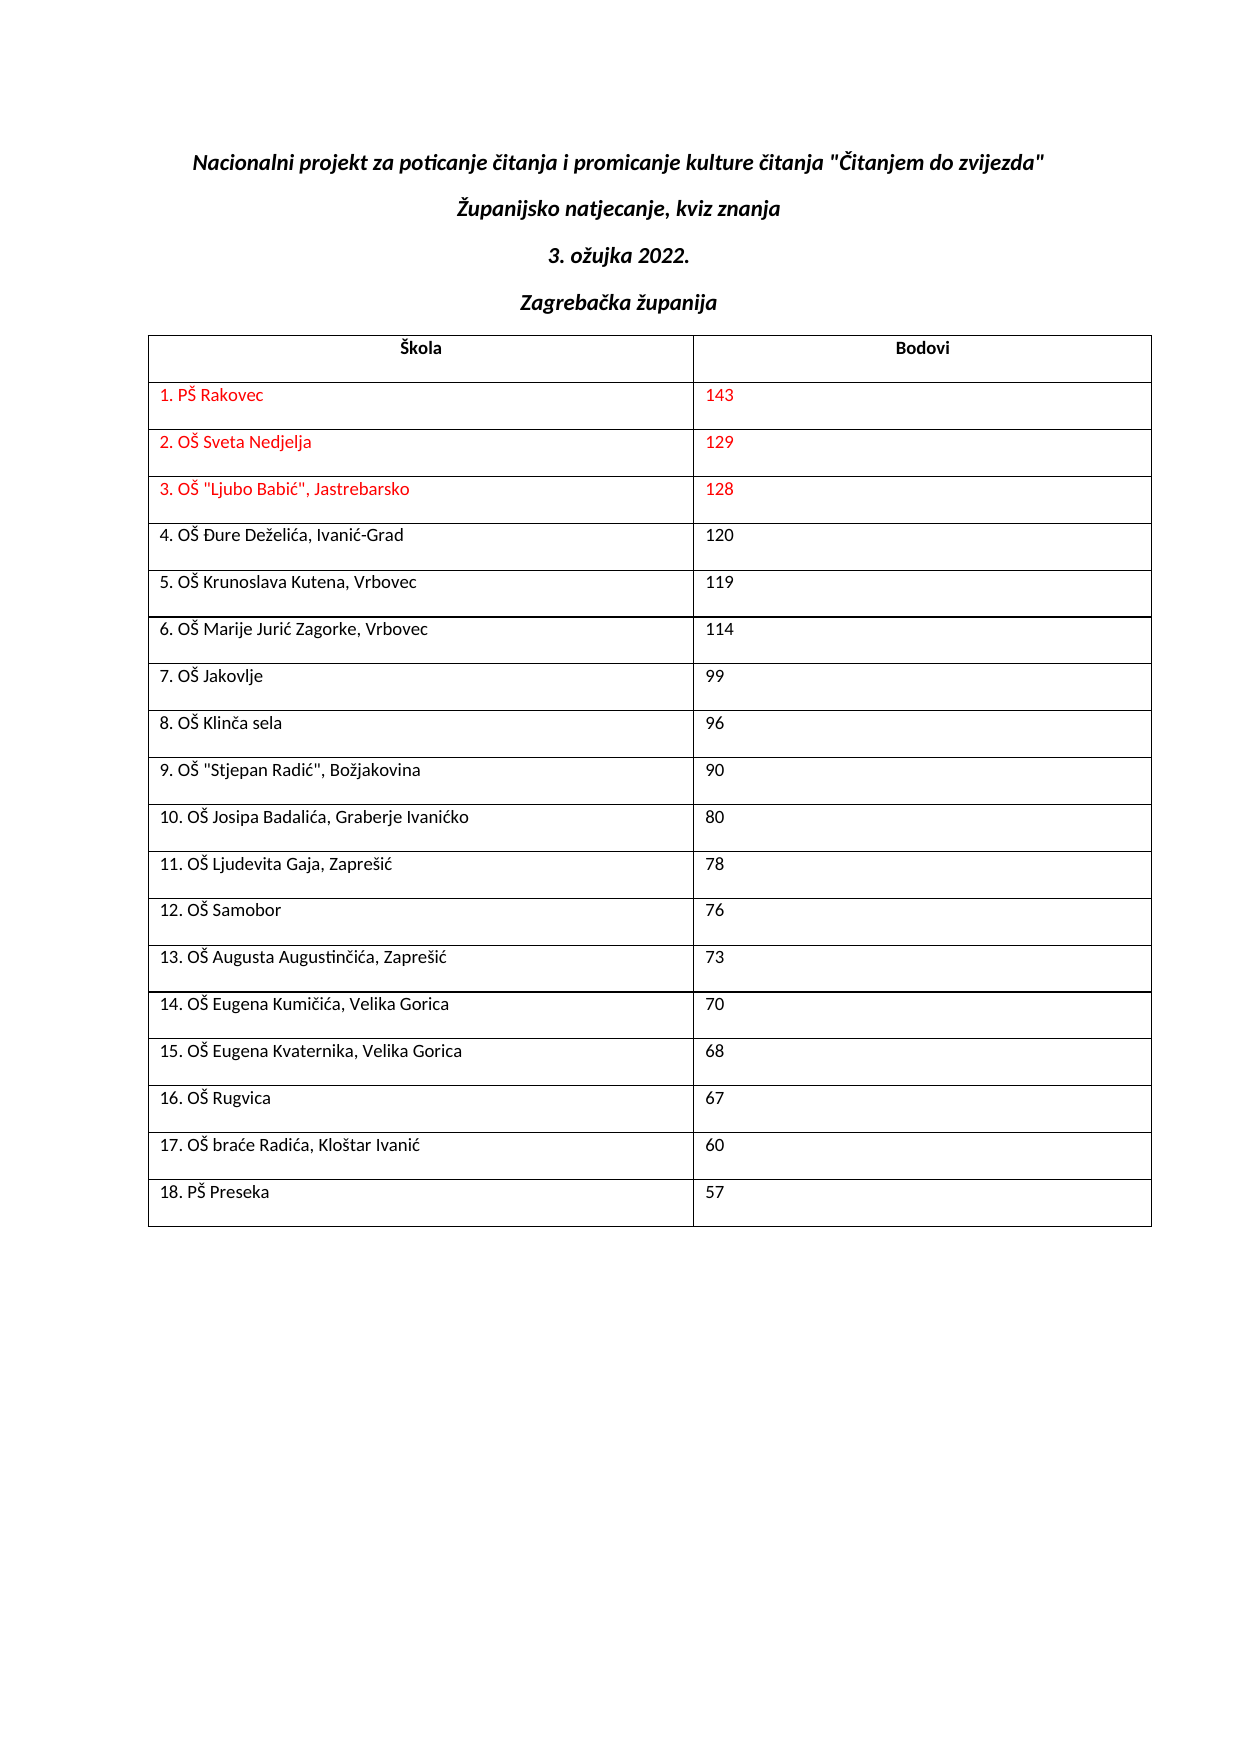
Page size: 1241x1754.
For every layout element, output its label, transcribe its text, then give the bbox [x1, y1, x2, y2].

table_cell 99 [694, 664, 1151, 710]
table_cell 68 [694, 1039, 1151, 1085]
table_cell 80 [694, 805, 1151, 851]
table_cell 16. OŠ Rugvica [149, 1086, 693, 1132]
table_header Bodovi [694, 336, 1151, 382]
table_cell 2. OŠ Sveta Nedjelja [149, 430, 693, 476]
table_cell 14. OŠ Eugena Kumičića, Velika Gorica [149, 993, 693, 1038]
text Županijsko natjecanje, kviz znanja [148, 194, 1093, 222]
table_cell 18. PŠ Preseka [149, 1180, 693, 1226]
table_cell 120 [694, 524, 1151, 569]
table_cell 1. PŠ Rakovec [149, 383, 693, 429]
table_cell 78 [694, 852, 1151, 898]
table_cell 4. OŠ Đure Deželića, Ivanić-Grad [149, 524, 693, 569]
table_cell 67 [694, 1086, 1151, 1132]
table_cell 6. OŠ Marije Jurić Zagorke, Vrbovec [149, 618, 693, 663]
table_cell 60 [694, 1133, 1151, 1179]
table_cell 73 [694, 946, 1151, 991]
text Zagrebačka županija [148, 288, 1093, 316]
table_cell 8. OŠ Klinča sela [149, 711, 693, 757]
table_header Škola [149, 336, 693, 382]
table_cell 17. OŠ braće Radića, Kloštar Ivanić [149, 1133, 693, 1179]
table_cell 96 [694, 711, 1151, 757]
table_cell 57 [694, 1180, 1151, 1226]
table_cell 13. OŠ Augusta Augustinčića, Zaprešić [149, 946, 693, 991]
text Nacionalni projekt za poticanje čitanja i promicanje kulture čitanja "Čitanjem do zvijezda" [148, 148, 1093, 176]
table_cell 143 [694, 383, 1151, 429]
table_cell 10. OŠ Josipa Badalića, Graberje Ivanićko [149, 805, 693, 851]
table_cell 119 [694, 571, 1151, 616]
table_cell 12. OŠ Samobor [149, 899, 693, 944]
table_cell 90 [694, 758, 1151, 804]
table_cell 11. OŠ Ljudevita Gaja, Zaprešić [149, 852, 693, 898]
table_cell 15. OŠ Eugena Kvaternika, Velika Gorica [149, 1039, 693, 1085]
table_cell 128 [694, 477, 1151, 523]
table_cell 70 [694, 993, 1151, 1038]
table_cell 114 [694, 618, 1151, 663]
table_cell 3. OŠ "Ljubo Babić", Jastrebarsko [149, 477, 693, 523]
text 3. ožujka 2022. [148, 241, 1093, 269]
table_cell 7. OŠ Jakovlje [149, 664, 693, 710]
table_cell 129 [694, 430, 1151, 476]
table_cell 5. OŠ Krunoslava Kutena, Vrbovec [149, 571, 693, 616]
table_cell 76 [694, 899, 1151, 944]
table_cell 9. OŠ "Stjepan Radić", Božjakovina [149, 758, 693, 804]
